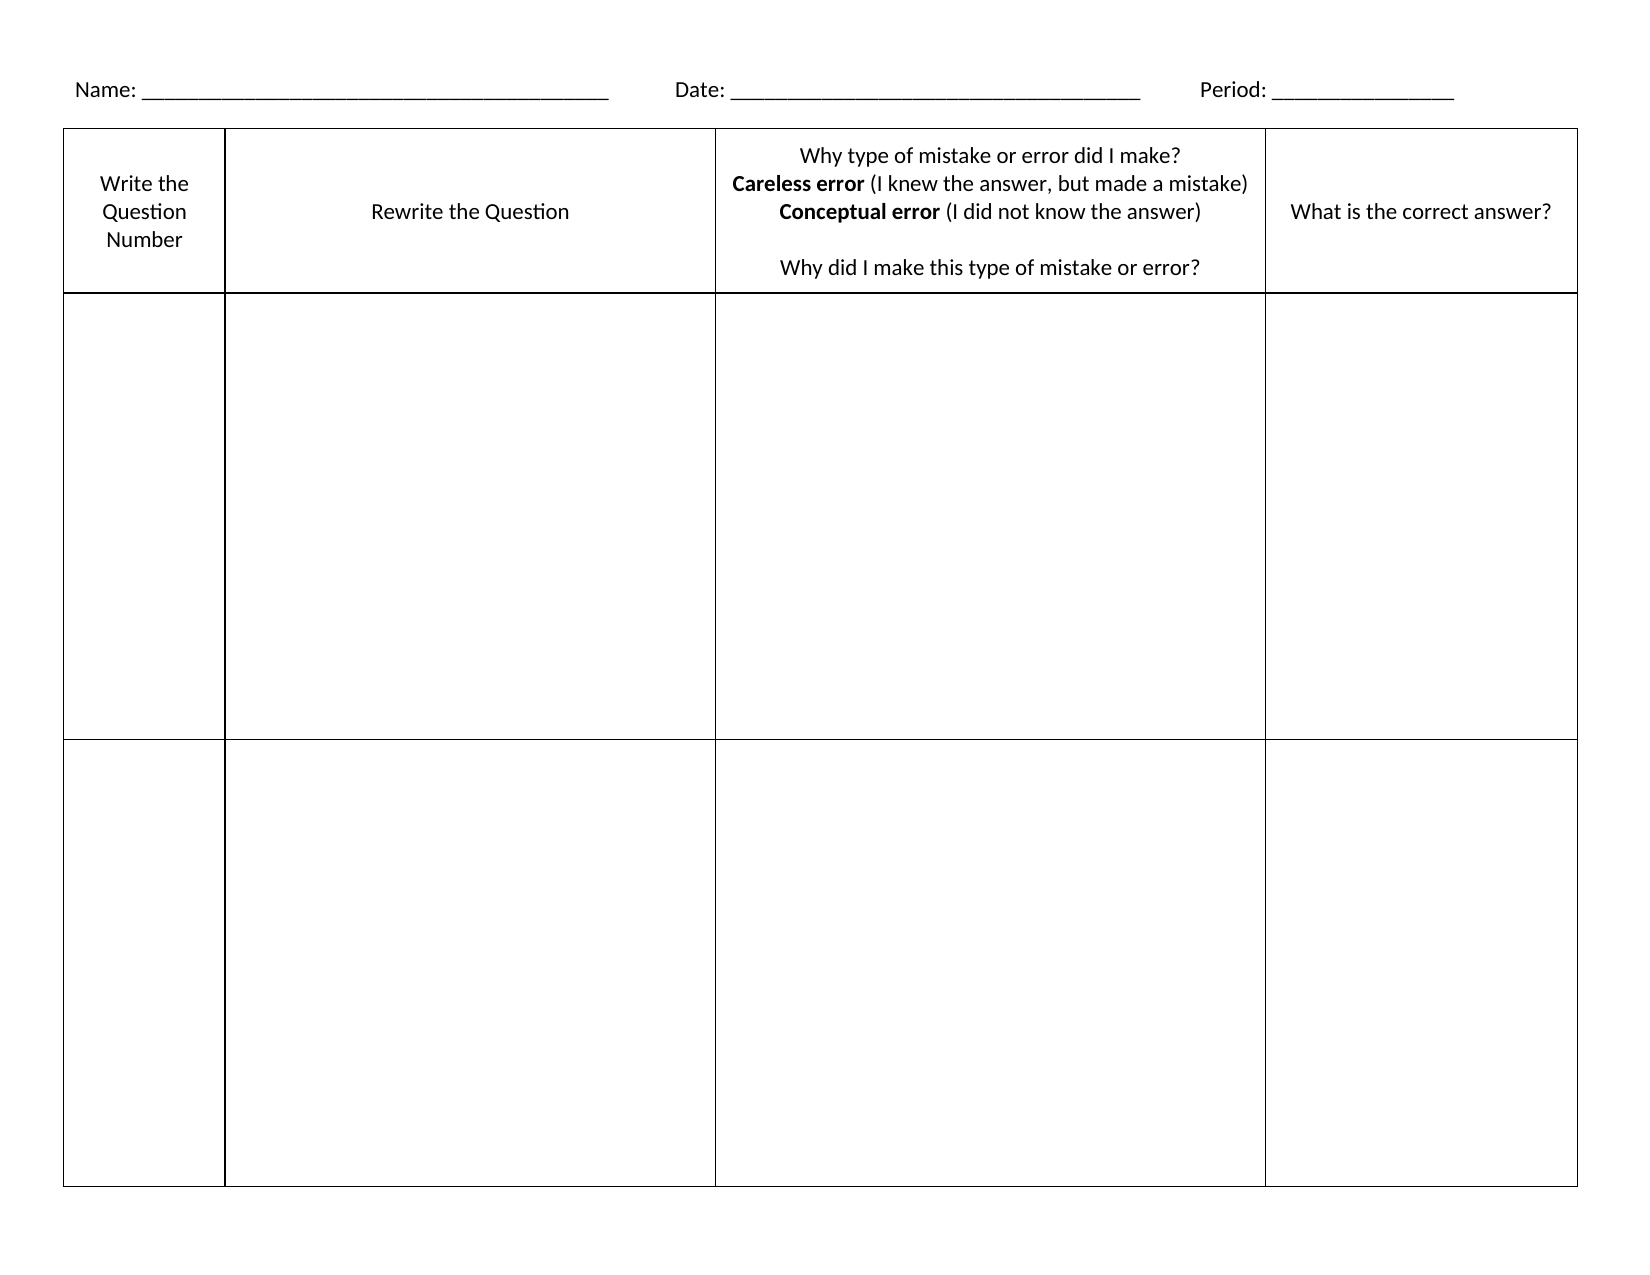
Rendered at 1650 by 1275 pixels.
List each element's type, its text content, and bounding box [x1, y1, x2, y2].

table_cell [64, 294, 224, 739]
table_header Write the Question Number [64, 129, 224, 292]
text Name: _________________________________________ Date: ____________________________________ Period: ________________ [75, 75, 1575, 103]
table_cell [1266, 740, 1577, 1186]
table_cell [226, 740, 715, 1186]
table_cell [716, 740, 1265, 1186]
table_header What is the correct answer? [1266, 129, 1577, 292]
table_cell [64, 740, 224, 1186]
table_cell [226, 294, 715, 739]
table_header Rewrite the Question [226, 129, 715, 292]
table_cell [1266, 294, 1577, 739]
table_cell [716, 294, 1265, 739]
table_header Why type of mistake or error did I make? Careless error (I knew the answer, but made a mistake) Conceptual error (I did not know the answer) Why did I make this type of mistake or error? [716, 129, 1265, 292]
